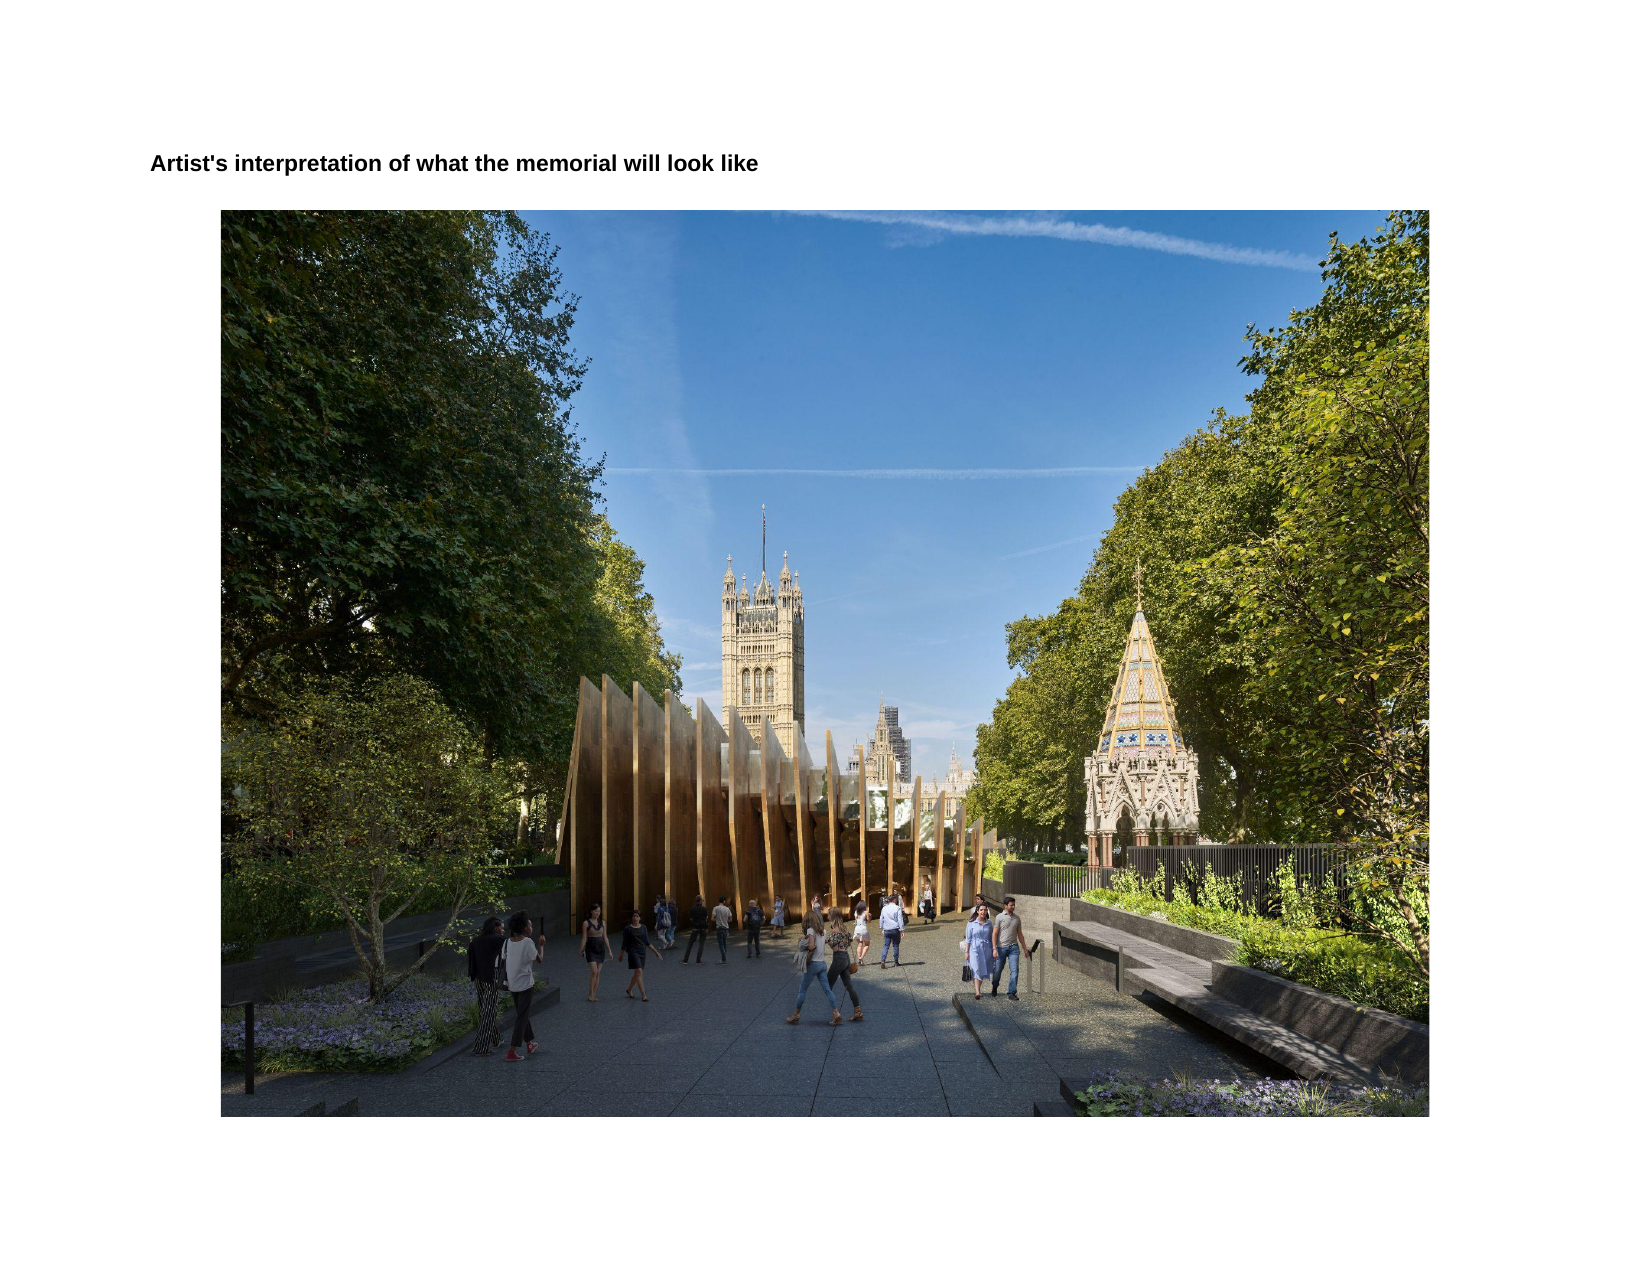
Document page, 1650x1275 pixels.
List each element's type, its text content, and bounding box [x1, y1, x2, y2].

text Artist's interpretation of what the memorial will look like [150, 150, 1500, 176]
picture [220, 210, 1430, 1117]
